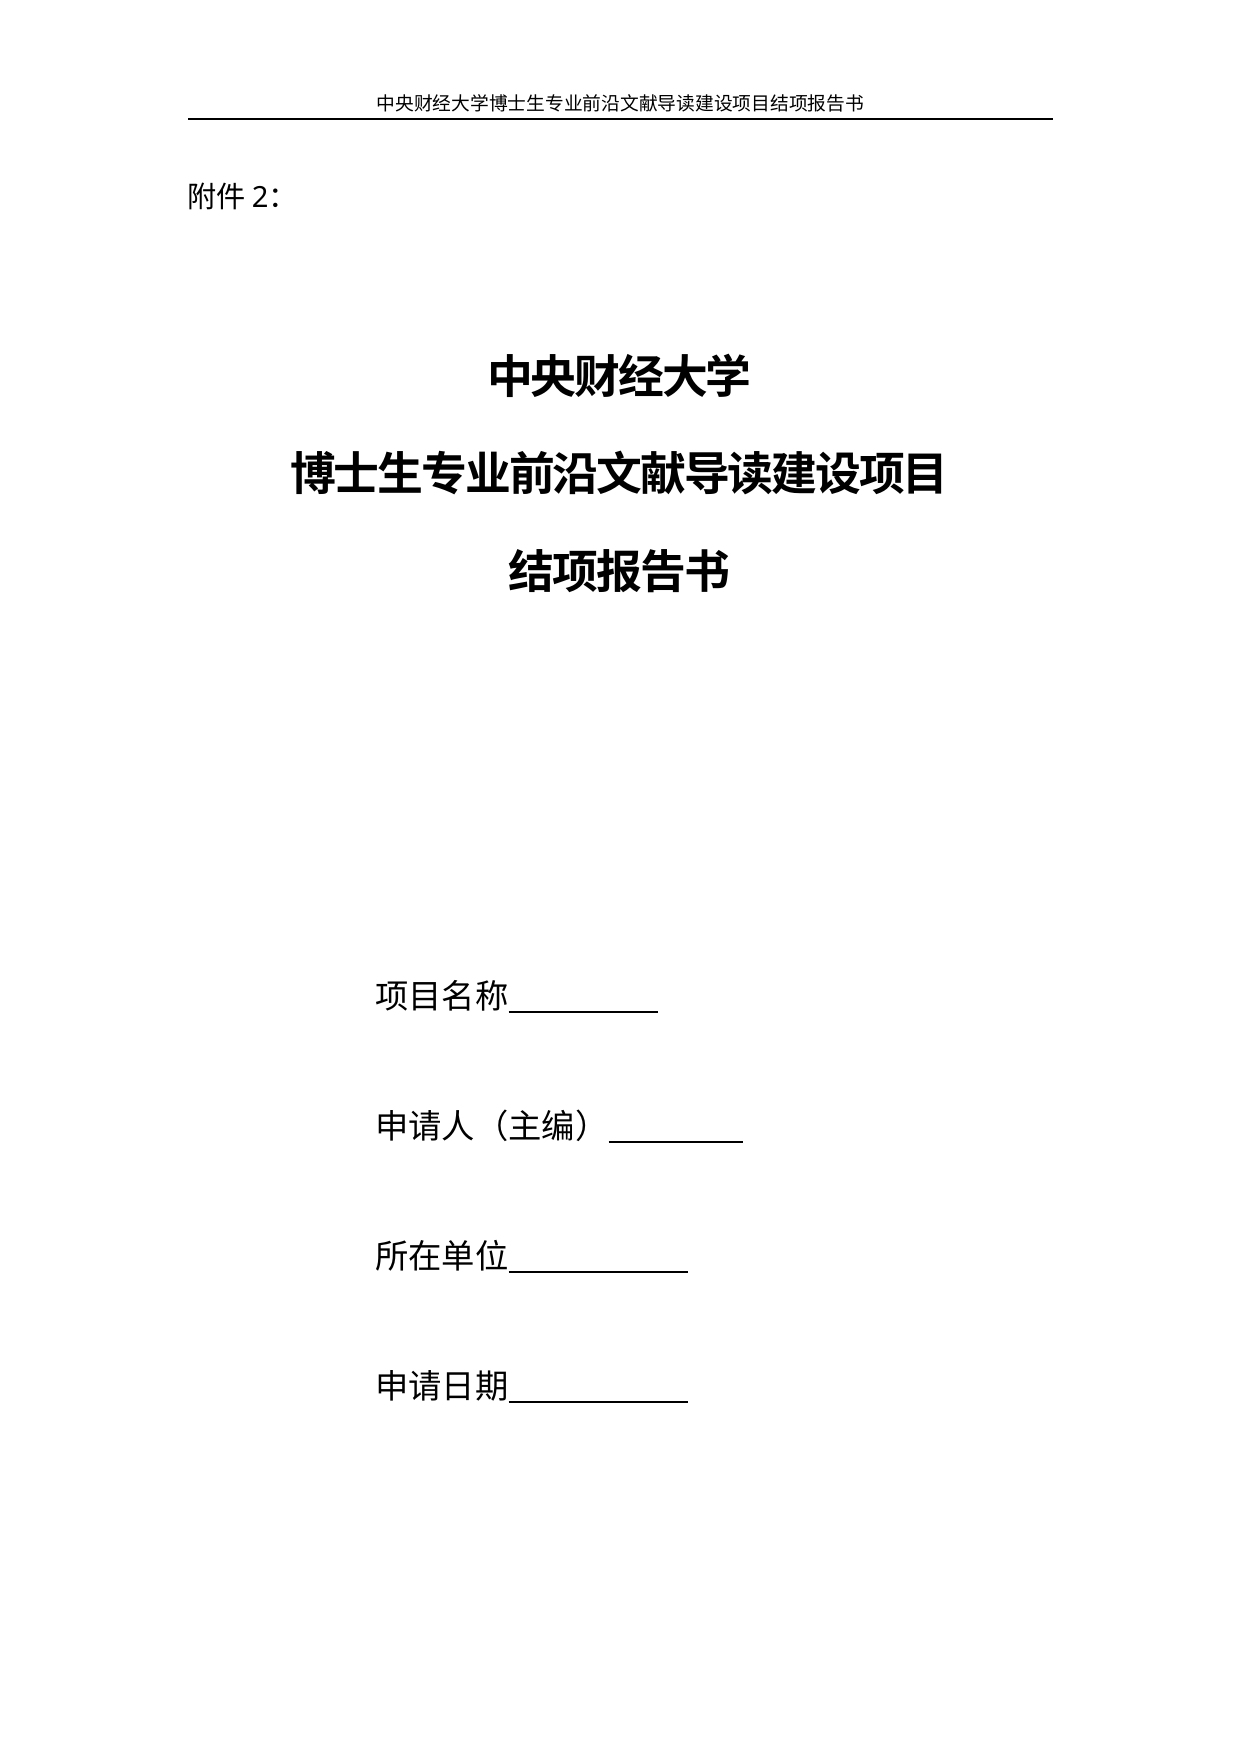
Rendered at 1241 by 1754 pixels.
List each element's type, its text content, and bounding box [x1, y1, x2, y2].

text 项目名称 [187, 961, 1053, 1026]
text 博士生专业前沿文献导读建设项目 [187, 422, 1053, 519]
text 申请日期 [187, 1351, 1053, 1416]
text 附件2： [187, 162, 1053, 227]
text 所在单位 [187, 1221, 1053, 1286]
text 申请人（主编） [187, 1091, 1053, 1156]
text 中央财经大学 [187, 324, 1053, 422]
text 结项报告书 [187, 519, 1053, 617]
